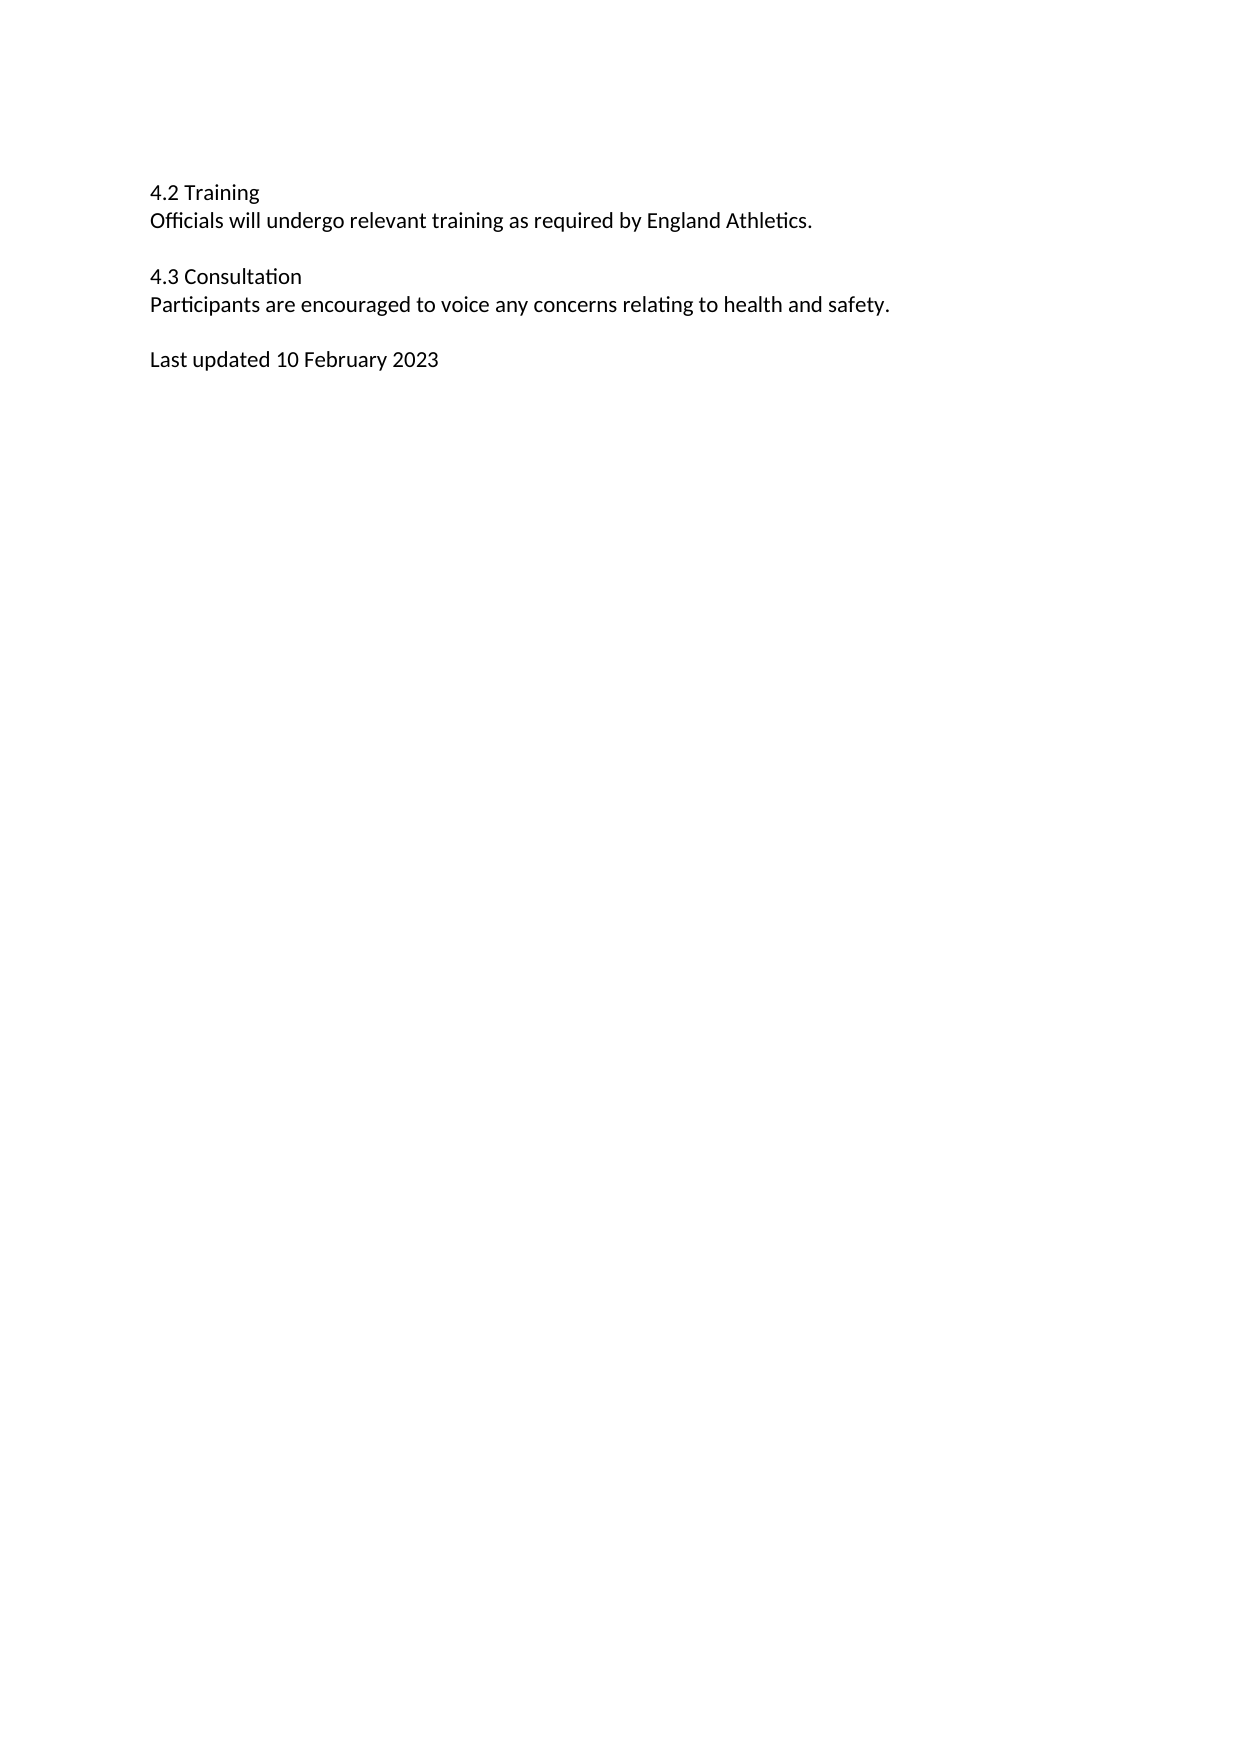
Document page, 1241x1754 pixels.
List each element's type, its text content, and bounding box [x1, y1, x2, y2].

text 4.3 Consultation [150, 262, 1090, 290]
text Participants are encouraged to voice any concerns relating to health and safety. [150, 290, 1090, 318]
list Last updated 10 February 2023 [150, 346, 1090, 373]
text Officials will undergo relevant training as required by England Athletics. [150, 206, 1090, 234]
text 4.2 Training [150, 178, 1090, 206]
